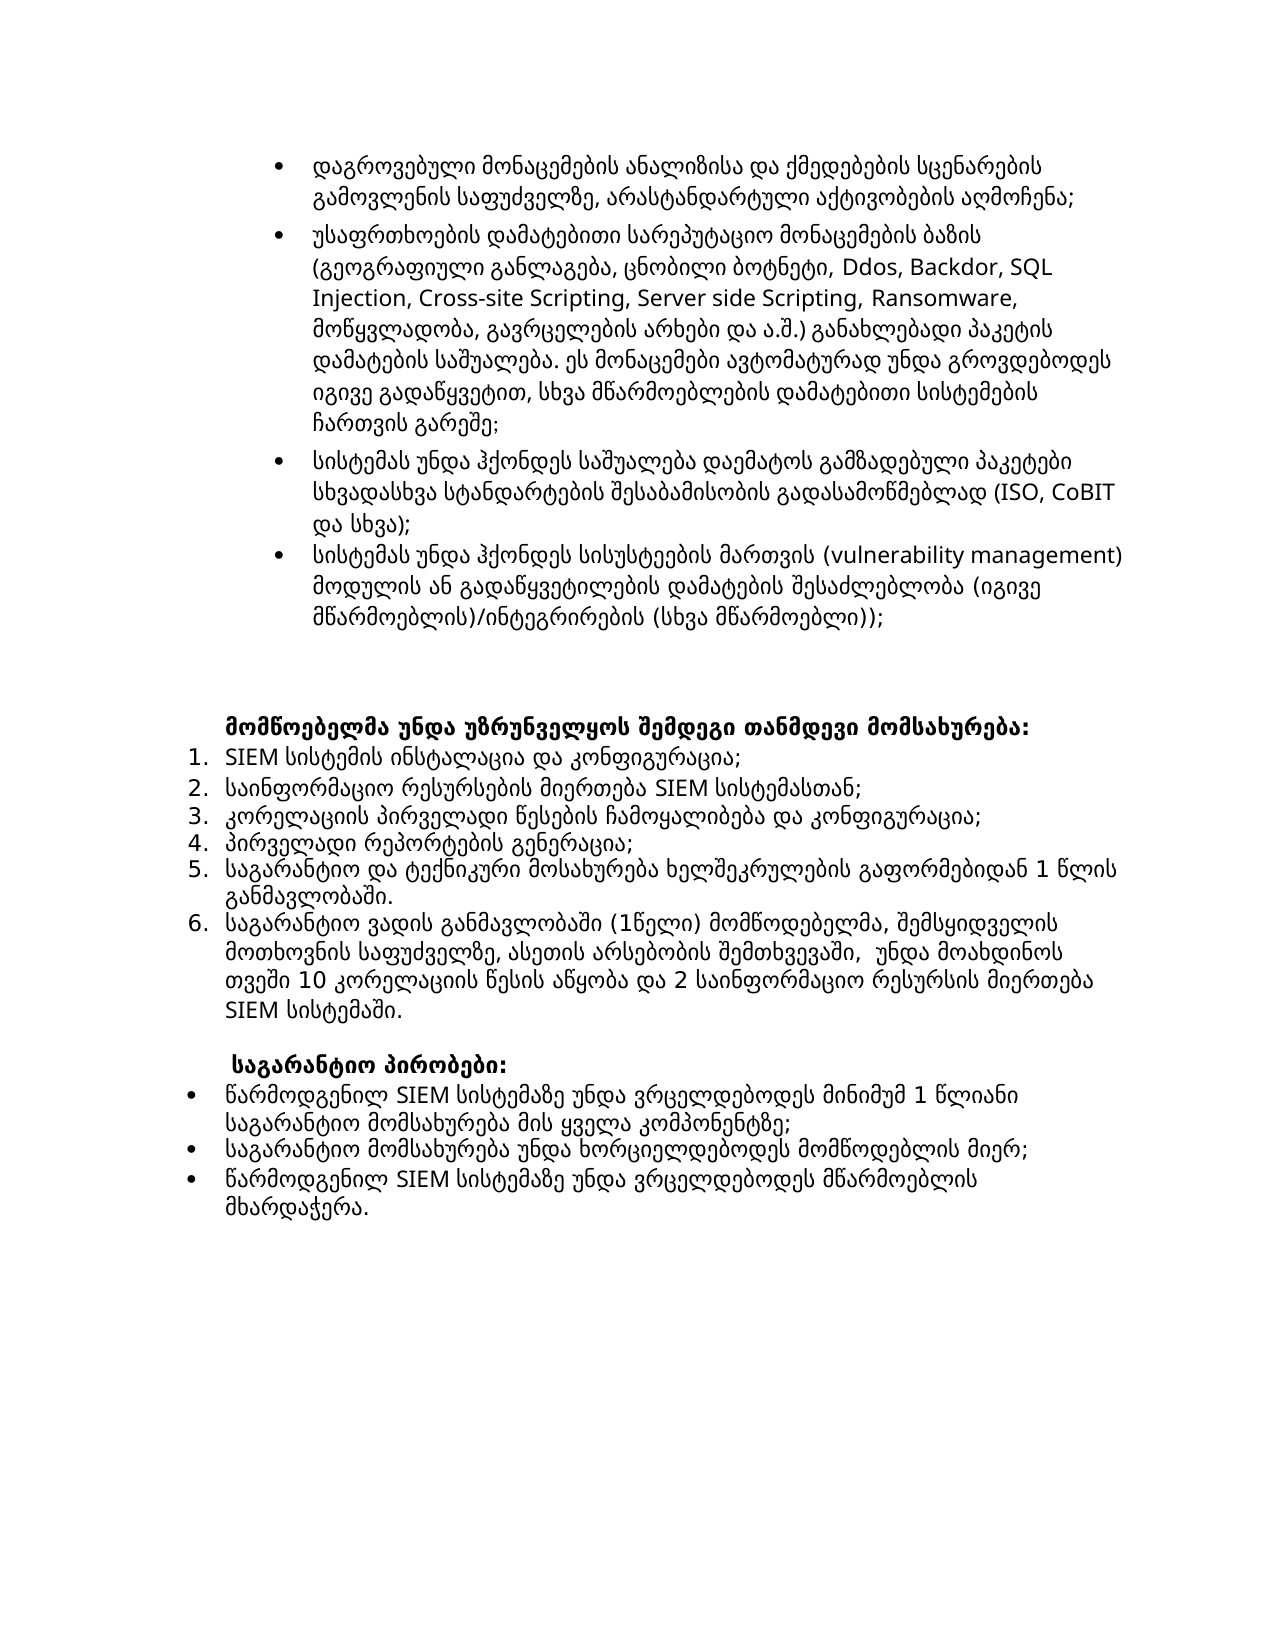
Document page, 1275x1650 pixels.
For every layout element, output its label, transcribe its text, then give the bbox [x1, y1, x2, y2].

list წარმოდგენილ SIEM სისტემაზე უნდა ვრცელდებოდეს მინიმუმ 1 წლიანი საგარანტიო მომსახურება მის ყველა კომპონენტზე; [187, 1078, 1125, 1136]
list საგარანტიო და ტექნიკური მოსახურება ხელშეკრულების გაფორმებიდან 1 წლის განმავლობაში. [187, 856, 1125, 910]
list წარმოდგენილ SIEM სისტემაზე უნდა ვრცელდებოდეს მწარმოებლის მხარდაჭერა. [187, 1163, 1125, 1221]
list SIEM სისტემის ინსტალაცია და კონფიგურაცია; [187, 741, 1125, 772]
list უსაფრთხოების დამატებითი სარეპუტაციო მონაცემების ბაზის (გეოგრაფიული განლაგება, ცნობილი ბოტნეტი, Ddos, Backdor, SQL Injection, Cross-site Scripting, Server side Scripting, Ransomware, მოწყვლადობა, გავრცელების არხები და ა.შ.) განახლებადი პაკეტის დამატების საშუალება. ეს მონაცემები ავტომატურად უნდა გროვდებოდეს იგივე გადაწყვეტით, სხვა მწარმოებლების დამატებითი სისტემების ჩართვის გარეშე; [275, 219, 1125, 438]
list საგარანტიო ვადის განმავლობაში (1წელი) მომწოდებელმა, შემსყიდველის მოთხოვნის საფუძველზე, ასეთის არსებობის შემთხვევაში, უნდა მოახდინოს თვეში 10 კორელაციის წესის აწყობა და 2 საინფორმაციო რესურსის მიერთება SIEM სისტემაში. [187, 910, 1125, 1026]
list სისტემას უნდა ჰქონდეს საშუალება დაემატოს გამზადებული პაკეტები სხვადასხვა სტანდარტების შესაბამისობის გადასამოწმებლად (ISO, CoBIT და სხვა); [275, 445, 1125, 539]
list სისტემას უნდა ჰქონდეს სისუსტეების მართვის (vulnerability management) მოდულის ან გადაწყვეტილების დამატების შესაძლებლობა (იგივე მწარმოებლის)/ინტეგრირების (სხვა მწარმოებლი)); [275, 539, 1125, 632]
list დაგროვებული მონაცემების ანალიზისა და ქმედებების სცენარების გამოვლენის საფუძველზე, არასტანდარტული აქტივობების აღმოჩენა; [275, 150, 1125, 212]
list საგარანტიო მომსახურება უნდა ხორციელდებოდეს მომწოდებლის მიერ; [187, 1136, 1125, 1163]
list საინფორმაციო რესურსების მიერთება SIEM სისტემასთან; [187, 772, 1125, 803]
text საგარანტიო პირობები: [231, 1052, 1125, 1078]
text მომწოებელმა უნდა უზრუნველყოს შემდეგი თანმდევი მომსახურება: [225, 714, 1125, 741]
list კორელაციის პირველადი წესების ჩამოყალიბება და კონფიგურაცია; [187, 803, 1125, 830]
list პირველადი რეპორტების გენერაცია; [187, 830, 1125, 856]
